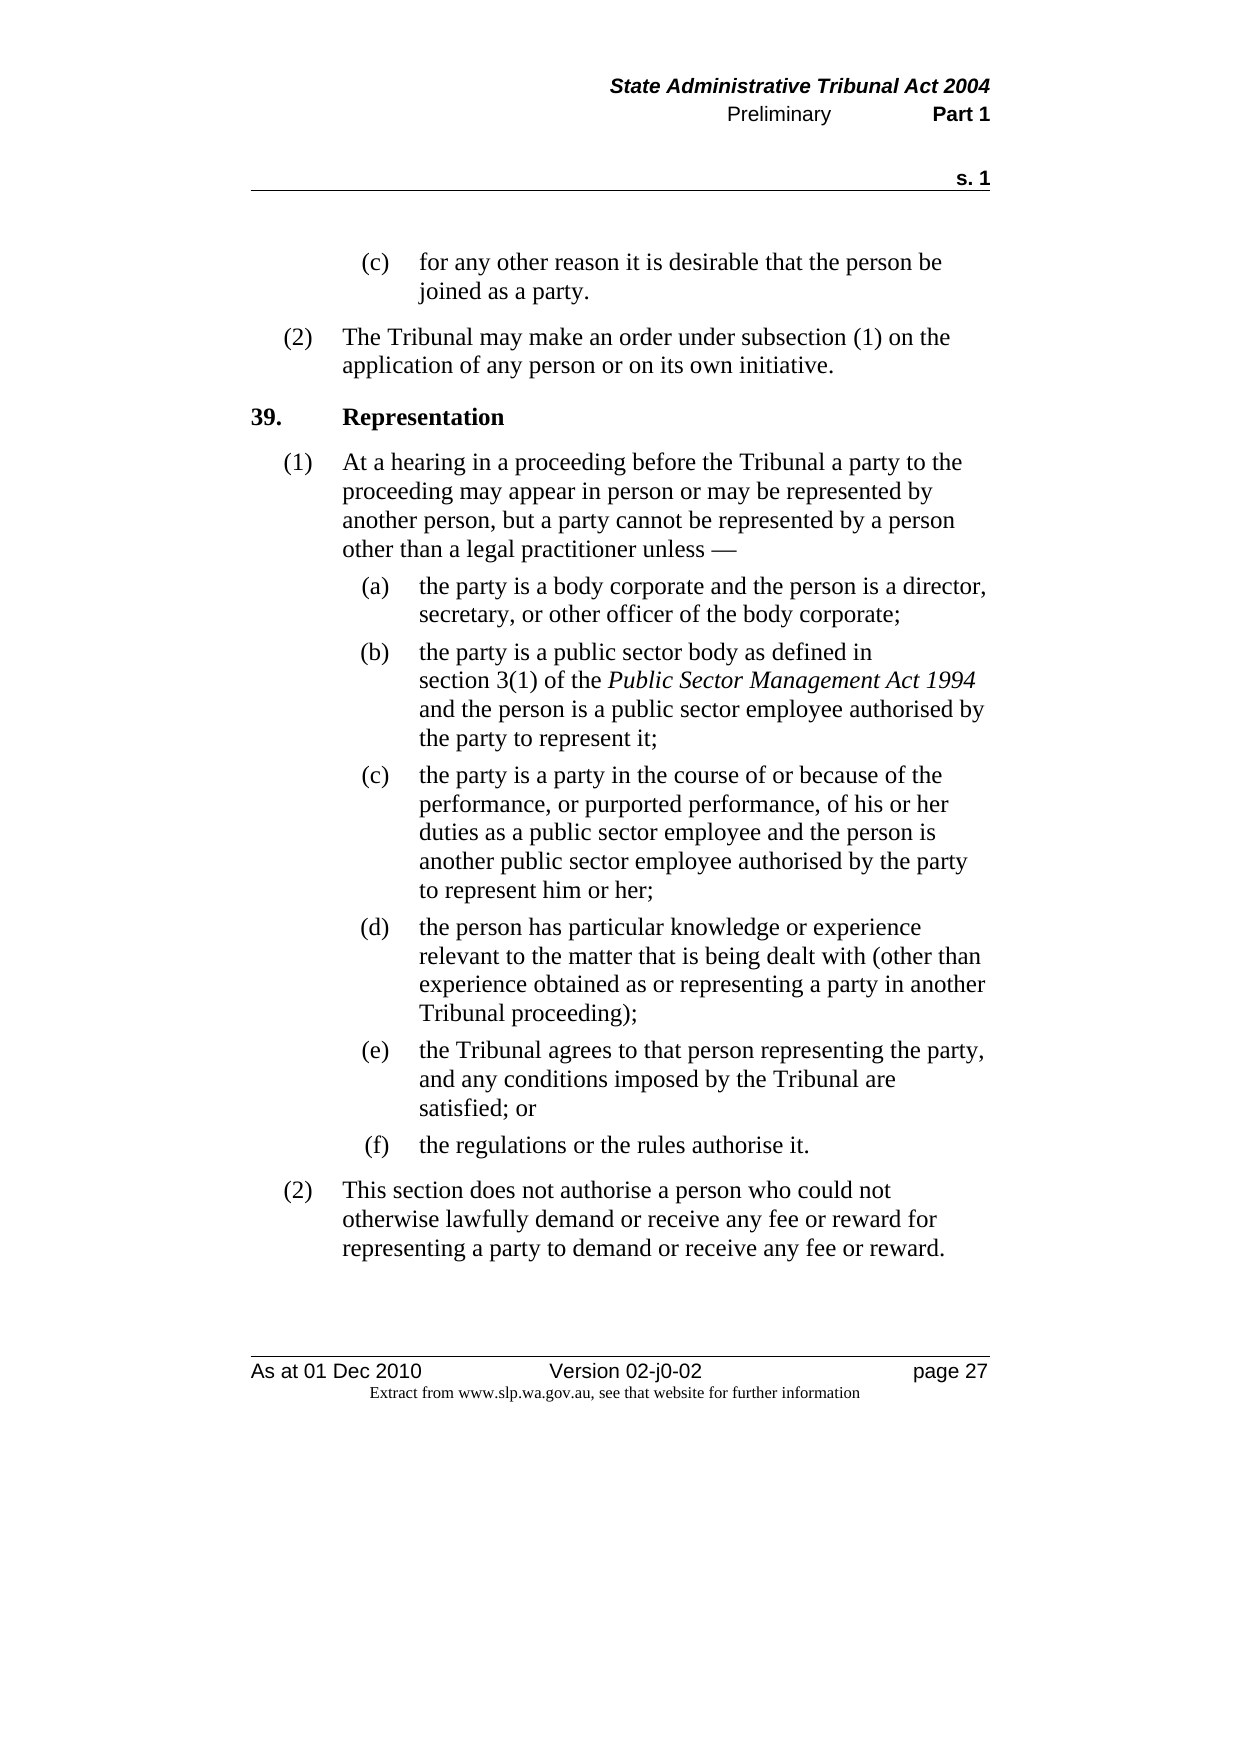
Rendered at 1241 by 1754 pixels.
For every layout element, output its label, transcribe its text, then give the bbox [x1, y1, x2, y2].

text (c) for any other reason it is desirable that the person be joined as a party. [251, 247, 990, 305]
text (2) This section does not authorise a person who could not otherwise lawfully demand or receive any fee or reward for representing a party to demand or receive any fee or reward. [251, 1175, 990, 1262]
subtitle 39. Representation [251, 402, 990, 431]
text (d) the person has particular knowledge or experience relevant to the matter that is being dealt with (other than experience obtained as or representing a party in another Tribunal proceeding); [251, 912, 990, 1027]
text (e) the Tribunal agrees to that person representing the party, and any conditions imposed by the Tribunal are satisfied; or [251, 1035, 990, 1122]
text (2) The Tribunal may make an order under subsection (1) on the application of any person or on its own initiative. [251, 322, 990, 379]
text (f) the regulations or the rules authorise it. [251, 1130, 990, 1159]
text (b) the party is a public sector body as defined in section 3(1) of the Public Sector Management Act 1994 and the person is a public sector employee authorised by the party to represent it; [251, 637, 990, 752]
text (1) At a hearing in a proceeding before the Tribunal a party to the proceeding may appear in person or may be represented by another person, but a party cannot be represented by a person other than a legal practitioner unless — [251, 447, 990, 562]
text (a) the party is a body corporate and the person is a director, secretary, or other officer of the body corporate; [251, 571, 990, 628]
text (c) the party is a party in the course of or because of the performance, or purported performance, of his or her duties as a public sector employee and the person is another public sector employee authorised by the party to represent him or her; [251, 760, 990, 904]
